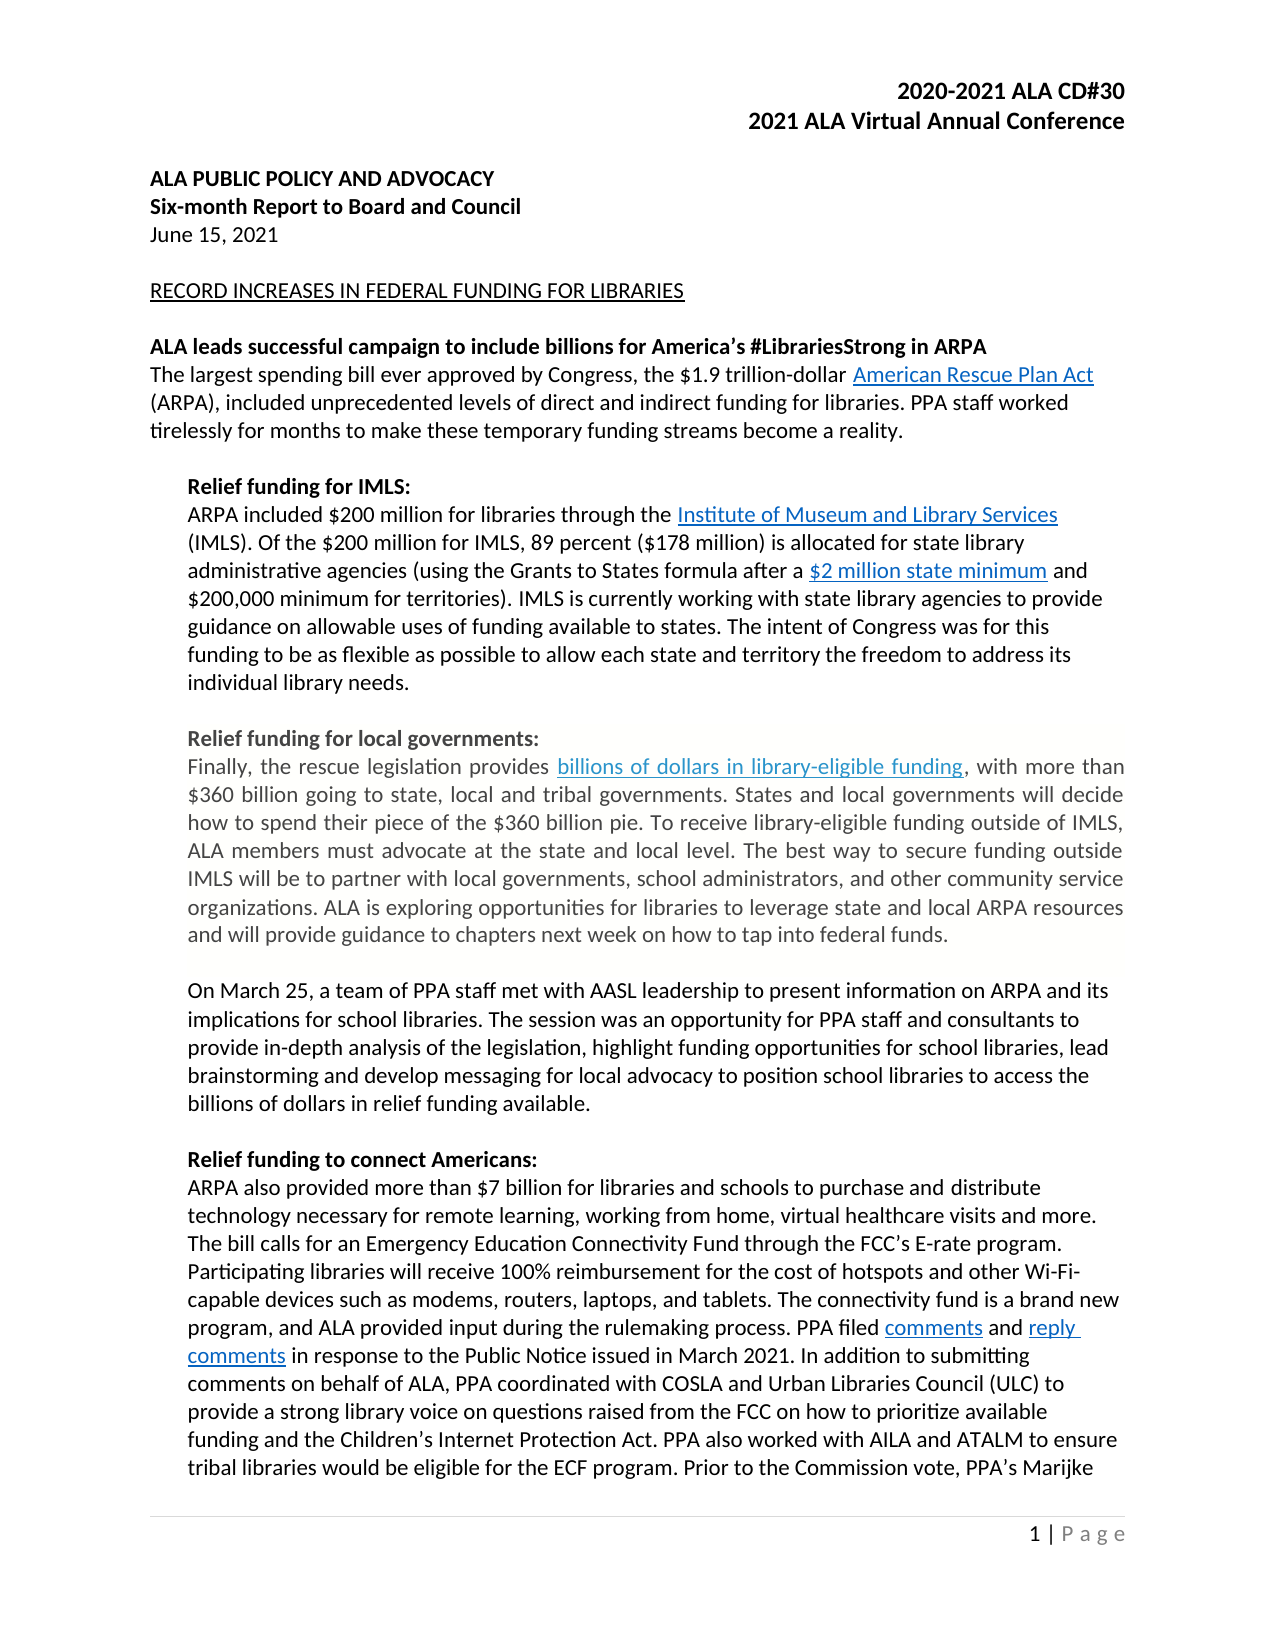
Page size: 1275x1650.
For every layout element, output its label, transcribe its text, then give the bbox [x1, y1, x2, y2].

text Relief funding to connect Americans: [187, 1145, 1125, 1173]
text On March 25, a team of PPA staff met with AASL leadership to present information on ARPA and its implications for school libraries. The session was an opportunity for PPA staff and consultants to provide in-depth analysis of the legislation, highlight funding opportunities for school libraries, lead brainstorming and develop messaging for local advocacy to position school libraries to access the billions of dollars in relief funding available. [187, 977, 1125, 1117]
text ALA PUBLIC POLICY AND ADVOCACY [150, 164, 1125, 192]
text ARPA included $200 million for libraries through the Institute of Museum and Library Services (IMLS). Of the $200 million for IMLS, 89 percent ($178 million) is allocated for state library administrative agencies (using the Grants to States formula after a $2 million state minimum and $200,000 minimum for territories). IMLS is currently working with state library agencies to provide guidance on allowable uses of funding available to states. The intent of Congress was for this funding to be as flexible as possible to allow each state and territory the freedom to address its individual library needs. [187, 500, 1125, 696]
text Relief funding for local governments: [187, 724, 1125, 752]
text June 15, 2021 [150, 220, 1125, 248]
text ALA leads successful campaign to include billions for America’s #LibrariesStrong in ARPA [150, 332, 1125, 360]
text Six-month Report to Board and Council [150, 192, 1125, 220]
text Finally, the rescue legislation provides billions of dollars in library-eligible funding, with more than $360 billion going to state, local and tribal governments. States and local governments will decide how to spend their piece of the $360 billion pie. To receive library-eligible funding outside of IMLS, ALA members must advocate at the state and local level. The best way to secure funding outside IMLS will be to partner with local governments, school administrators, and other community service organizations. ALA is exploring opportunities for libraries to leverage state and local ARPA resources and will provide guidance to chapters next week on how to tap into federal funds. [187, 752, 1125, 949]
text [187, 1173, 1125, 1481]
text Relief funding for IMLS: [187, 472, 1125, 500]
text The largest spending bill ever approved by Congress, the $1.9 trillion-dollar American Rescue Plan Act (ARPA), included unprecedented levels of direct and indirect funding for libraries. PPA staff worked tirelessly for months to make these temporary funding streams become a reality. [150, 360, 1125, 444]
text RECORD INCREASES IN FEDERAL FUNDING FOR LIBRARIES [150, 276, 1125, 304]
